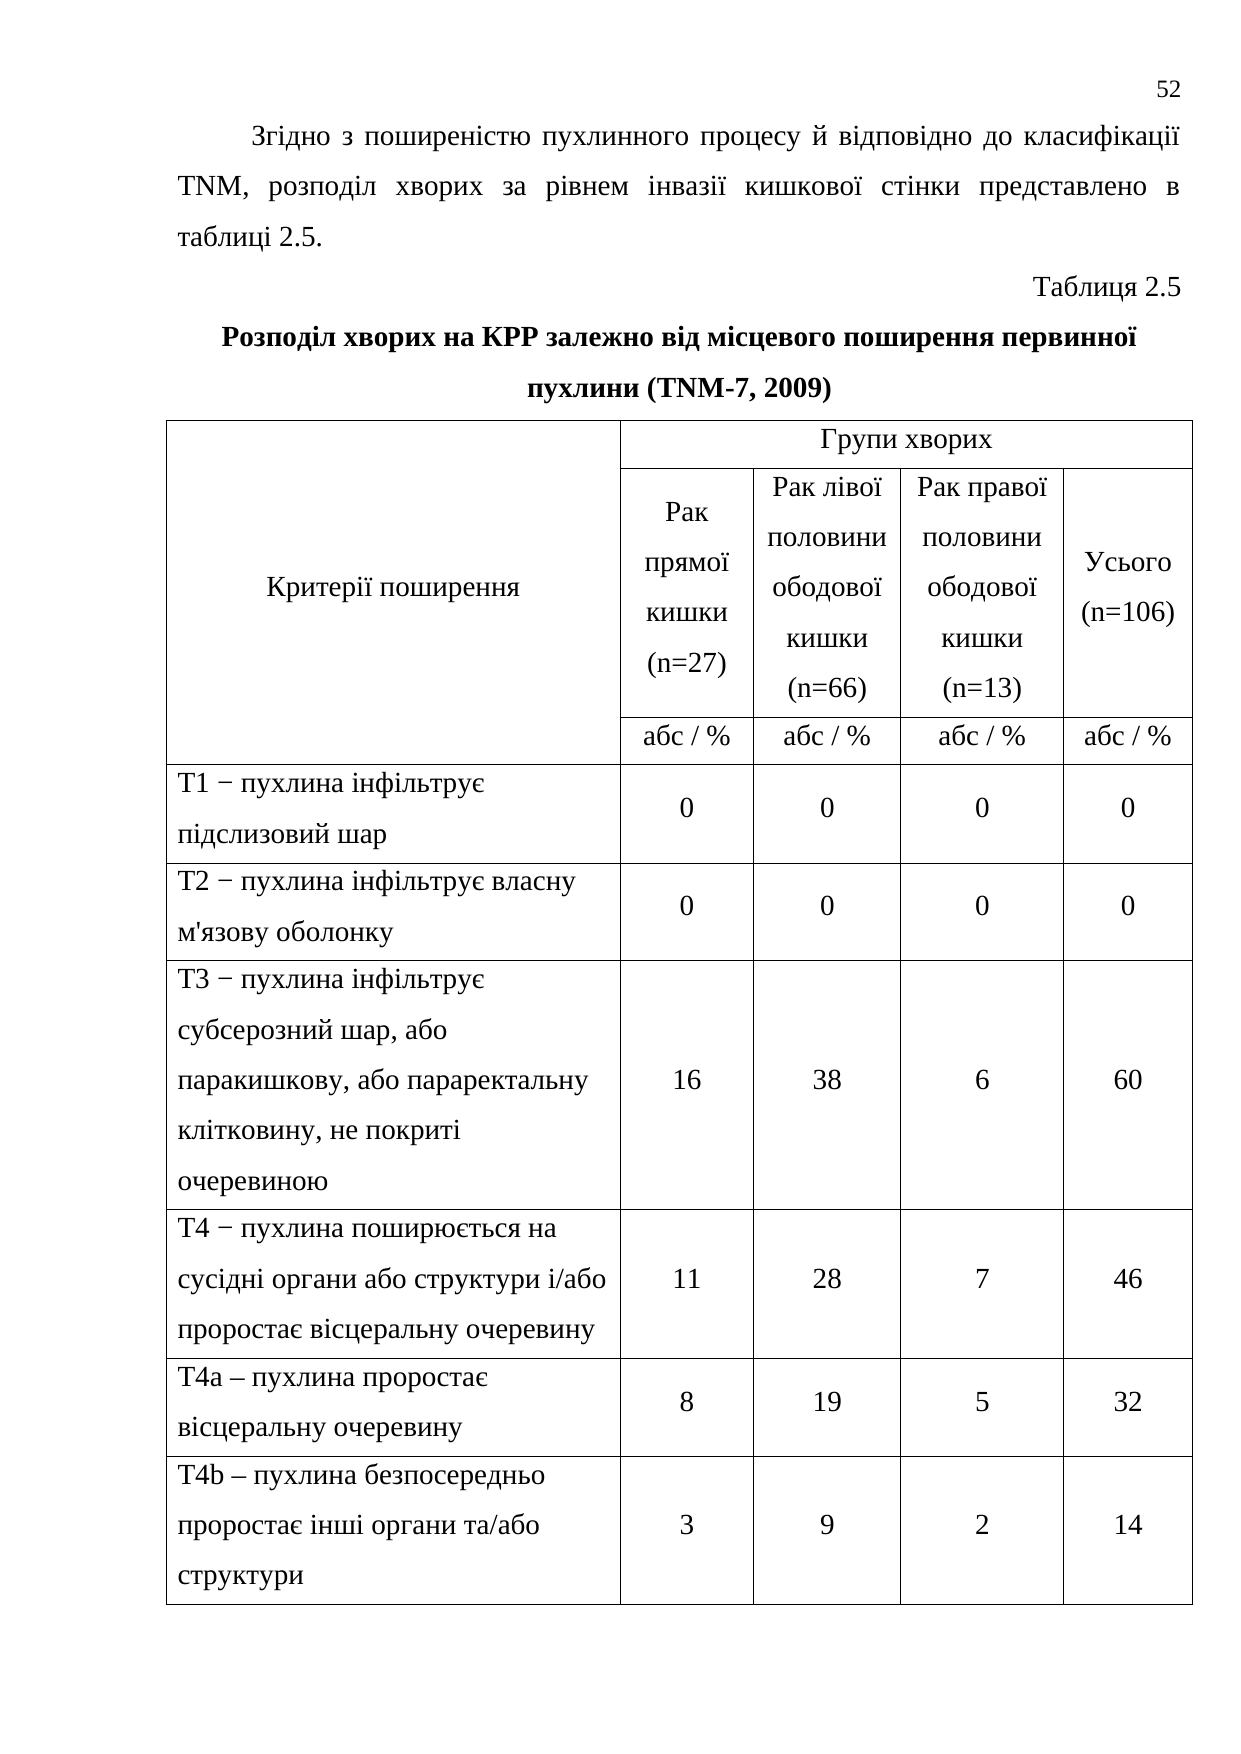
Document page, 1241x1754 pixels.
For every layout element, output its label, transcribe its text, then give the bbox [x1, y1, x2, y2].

table_cell 5 [901, 1359, 1063, 1456]
table_cell 0 [1064, 864, 1192, 960]
table_cell 6 [901, 961, 1063, 1209]
table_cell абс / % [754, 718, 900, 764]
table_cell 8 [621, 1359, 753, 1456]
table_cell Рак лівої половини ободової кишки (n=66) [754, 469, 900, 717]
table_cell 28 [754, 1210, 900, 1358]
table_cell Т4а – пухлина проростає вісцеральну очеревину [167, 1359, 620, 1456]
table_cell абс / % [1064, 718, 1192, 764]
table_cell 0 [621, 864, 753, 960]
table_cell Т2 − пухлина інфільтрує власну м'язову оболонку [167, 864, 620, 960]
table_cell 19 [754, 1359, 900, 1456]
table_cell 0 [621, 765, 753, 862]
table_cell 14 [1064, 1457, 1192, 1604]
table_cell 9 [754, 1457, 900, 1604]
table_cell Т3 − пухлина інфільтрує субсерозний шар, або паракишкову, або параректальну клітковину, не покриті очеревиною [167, 961, 620, 1209]
table_cell 3 [621, 1457, 753, 1604]
table_header Групи хворих [621, 421, 1192, 468]
table_cell 60 [1064, 961, 1192, 1209]
table_cell абс / % [621, 718, 753, 764]
text Розподіл хворих на КРР залежно від місцевого поширення первинної пухлини (TNM-7, 2009) [177, 319, 1181, 403]
table_cell 16 [621, 961, 753, 1209]
table_cell Рак правої половини ободової кишки (n=13) [901, 469, 1063, 717]
table_cell 46 [1064, 1210, 1192, 1358]
table_cell Усього (n=106) [1064, 469, 1192, 717]
table_cell Т4 − пухлина поширюється на сусідні органи або структури і/або проростає вісцеральну очеревину [167, 1210, 620, 1358]
table_cell абс / % [901, 718, 1063, 764]
table_cell 38 [754, 961, 900, 1209]
table_header Критерії поширення [167, 421, 620, 764]
table_cell Т1 − пухлина інфільтрує підслизовий шар [167, 765, 620, 862]
text Згідно з поширеністю пухлинного процесу й відповідно до класифікації TNM, розподіл хворих за рівнем інвазії кишкової стінки представлено в таблиці 2.5. [177, 118, 1181, 252]
table_cell Т4b – пухлина безпосередньо проростає інші органи та/або структури [167, 1457, 620, 1604]
table_cell 0 [901, 765, 1063, 862]
table_cell Рак прямої кишки (n=27) [621, 469, 753, 717]
text Таблиця 2.5 [177, 269, 1181, 303]
table_cell 7 [901, 1210, 1063, 1358]
table_cell 0 [1064, 765, 1192, 862]
table_cell 0 [754, 864, 900, 960]
table_cell 2 [901, 1457, 1063, 1604]
table_cell 0 [754, 765, 900, 862]
table_cell 32 [1064, 1359, 1192, 1456]
table_cell 11 [621, 1210, 753, 1358]
table_cell 0 [901, 864, 1063, 960]
